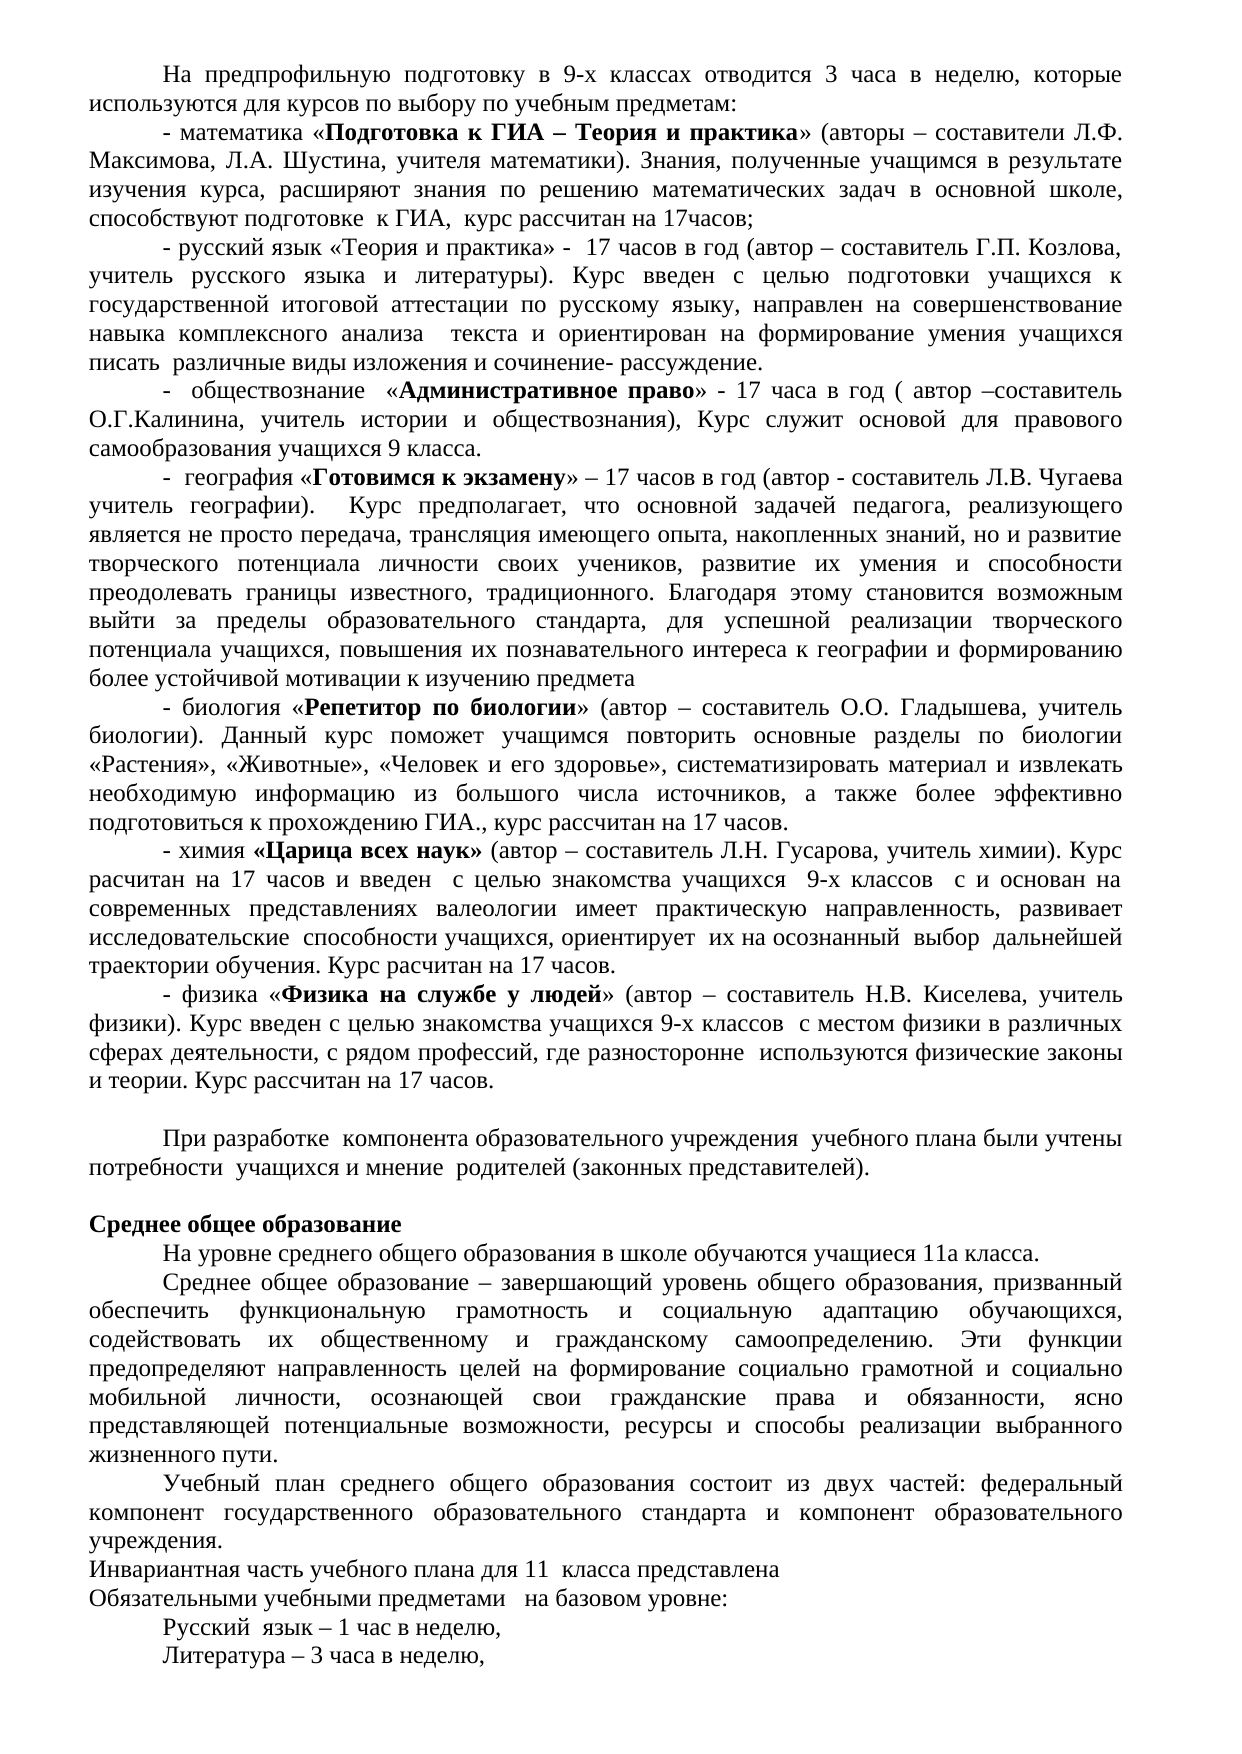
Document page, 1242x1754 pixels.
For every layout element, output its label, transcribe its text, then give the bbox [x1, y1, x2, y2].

text - обществознание «Административное право» - 17 часа в год ( автор –составитель О.Г.Калинина, учитель истории и обществознания), Курс служит основой для правового самообразования учащихся 9 класса. [89, 375, 1123, 462]
text - русский язык «Теория и практика» - 17 часов в год (автор – составитель Г.П. Козлова, учитель русского языка и литературы). Курс введен с целью подготовки учащихся к государственной итоговой аттестации по русскому языку, направлен на совершенствование навыка комплексного анализа текста и ориентирован на формирование умения учащихся писать различные виды изложения и сочинение- рассуждение. [89, 232, 1123, 375]
text Среднее общее образование [89, 1209, 1123, 1238]
text - математика «Подготовка к ГИА – Теория и практика» (авторы – составители Л.Ф. Максимова, Л.А. Шустина, учителя математики). Знания, полученные учащимся в результате изучения курса, расширяют знания по решению математических задач в основной школе, способствуют подготовке к ГИА, курс рассчитан на 17часов; [89, 117, 1123, 232]
text Обязательными учебными предметами на базовом уровне: [89, 1583, 1123, 1612]
text Инвариантная часть учебного плана для 11 класса представлена [89, 1554, 1123, 1583]
text Учебный план среднего общего образования состоит из двух частей: федеральный компонент государственного образовательного стандарта и компонент образовательного учреждения. [89, 1468, 1123, 1554]
text На предпрофильную подготовку в 9-х классах отводится 3 часа в неделю, которые используются для курсов по выбору по учебным предметам: [89, 59, 1123, 117]
text На уровне среднего общего образования в школе обучаются учащиеся 11а класса. [89, 1238, 1123, 1267]
text Литература – 3 часа в неделю, [89, 1640, 1123, 1669]
text - физика «Физика на службе у людей» (автор – составитель Н.В. Киселева, учитель физики). Курс введен с целью знакомства учащихся 9-х классов с местом физики в различных сферах деятельности, с рядом профессий, где разносторонне используются физические законы и теории. Курс рассчитан на 17 часов. [89, 979, 1123, 1094]
text Среднее общее образование – завершающий уровень общего образования, призванный обеспечить функциональную грамотность и социальную адаптацию обучающихся, содействовать их общественному и гражданскому самоопределению. Эти функции предопределяют направленность целей на формирование социально грамотной и социально мобильной личности, осознающей свои гражданские права и обязанности, ясно представляющей потенциальные возможности, ресурсы и способы реализации выбранного жизненного пути. [89, 1267, 1123, 1468]
text При разработке компонента образовательного учреждения учебного плана были учтены потребности учащихся и мнение родителей (законных представителей). [89, 1123, 1123, 1180]
text - биология «Репетитор по биологии» (автор – составитель О.О. Гладышева, учитель биологии). Данный курс поможет учащимся повторить основные разделы по биологии «Растения», «Животные», «Человек и его здоровье», систематизировать материал и извлекать необходимую информацию из большого числа источников, а также более эффективно подготовиться к прохождению ГИА., курс рассчитан на 17 часов. [89, 692, 1123, 835]
text Русский язык – 1 час в неделю, [89, 1612, 1123, 1640]
text - химия «Царица всех наук» (автор – составитель Л.Н. Гусарова, учитель химии). Курс расчитан на 17 часов и введен с целью знакомства учащихся 9-х классов с и основан на современных представлениях валеологии имеет практическую направленность, развивает исследовательские способности учащихся, ориентирует их на осознанный выбор дальнейшей траектории обучения. Курс расчитан на 17 часов. [89, 835, 1123, 979]
text - география «Готовимся к экзамену» – 17 часов в год (автор - составитель Л.В. Чугаева учитель географии). Курс предполагает, что основной задачей педагога, реализующего является не просто передача, трансляция имеющего опыта, накопленных знаний, но и развитие творческого потенциала личности своих учеников, развитие их умения и способности преодолевать границы известного, традиционного. Благодаря этому становится возможным выйти за пределы образовательного стандарта, для успешной реализации творческого потенциала учащихся, повышения их познавательного интереса к географии и формированию более устойчивой мотивации к изучению предмета [89, 462, 1123, 692]
